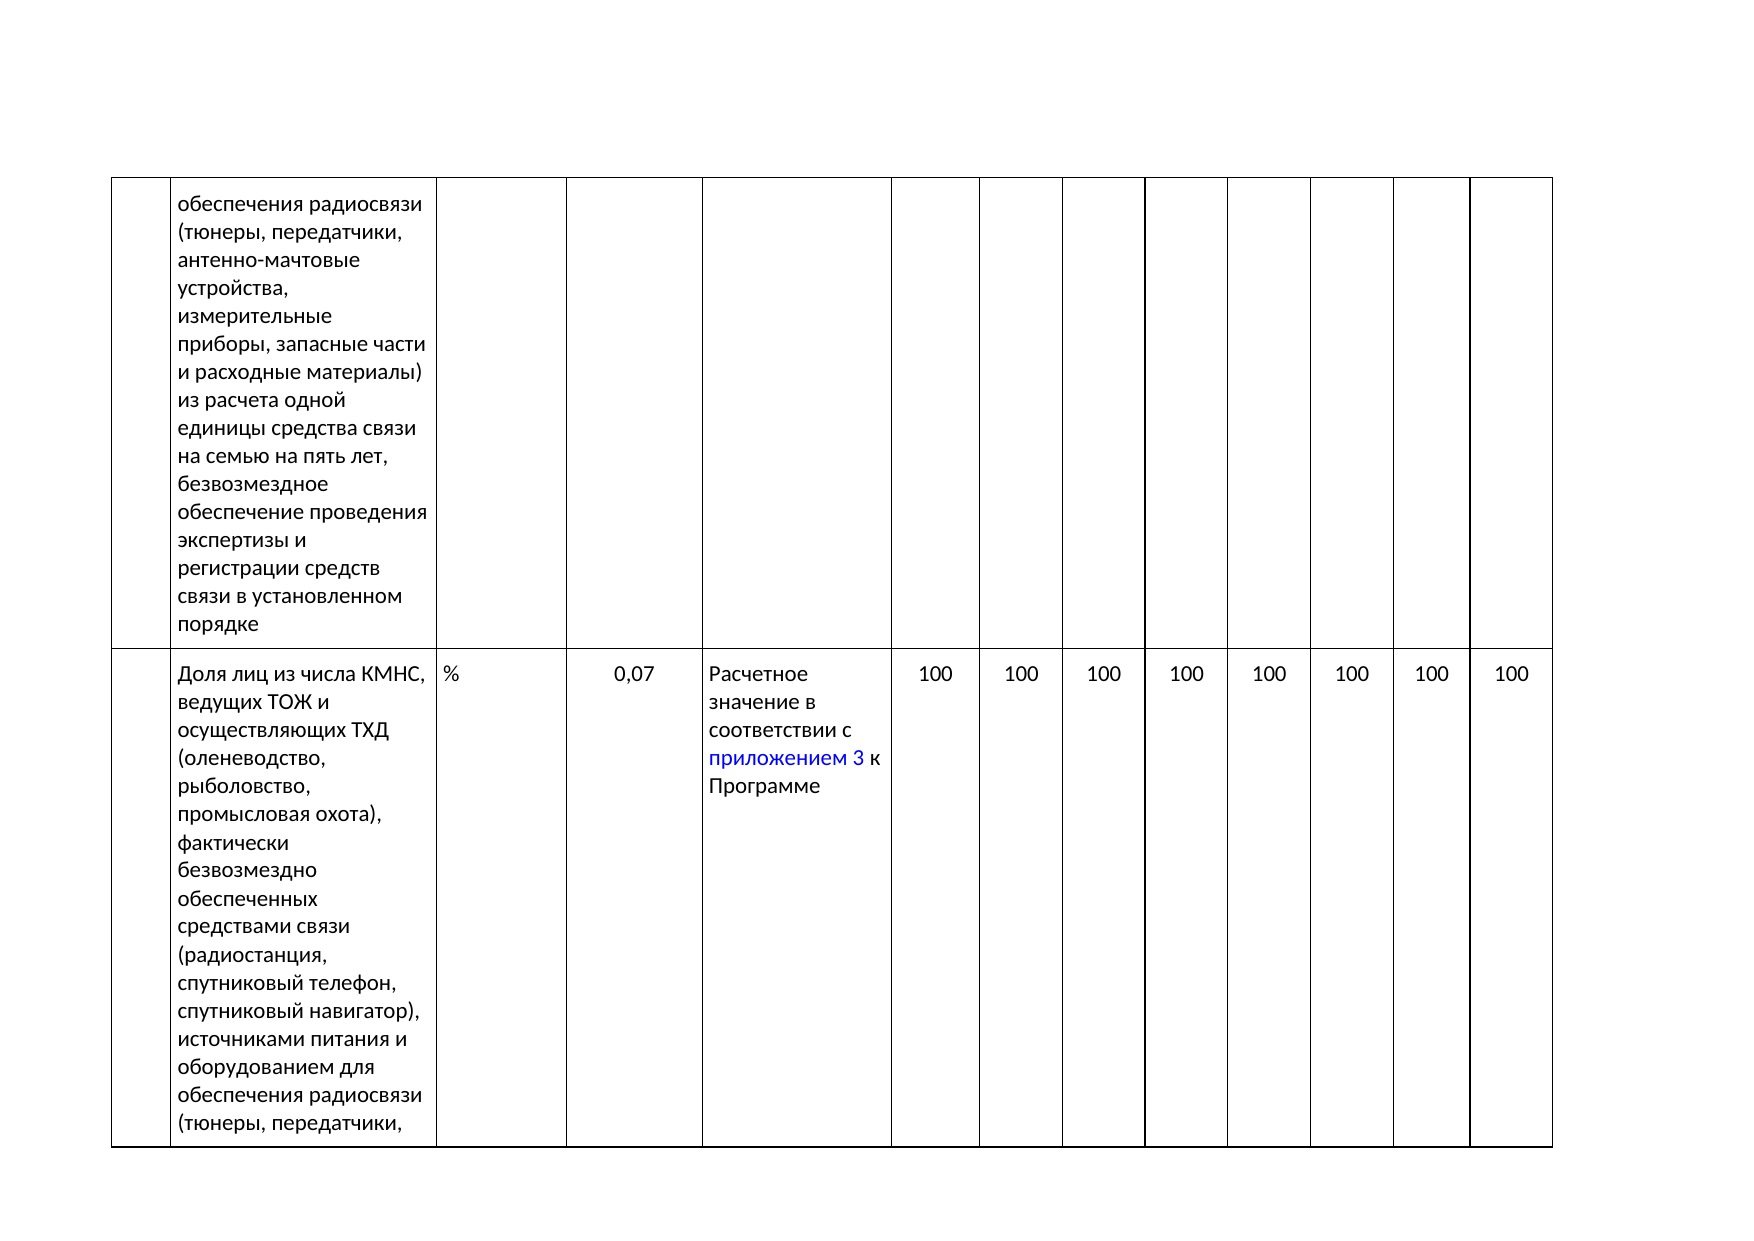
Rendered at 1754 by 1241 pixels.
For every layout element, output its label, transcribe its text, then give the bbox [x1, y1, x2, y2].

table_cell 100 [1394, 649, 1469, 1146]
table_cell [892, 178, 979, 648]
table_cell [171, 178, 436, 648]
table_cell [112, 649, 170, 1146]
table_cell [1228, 178, 1310, 648]
table_cell [703, 178, 891, 648]
table_cell [437, 178, 566, 648]
table_cell % [437, 649, 566, 1146]
table_cell [1471, 178, 1552, 648]
table_cell 100 [1471, 649, 1552, 1146]
table_cell [567, 178, 702, 648]
table_cell 100 [1228, 649, 1310, 1146]
table_cell 100 [1311, 649, 1393, 1146]
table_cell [171, 649, 436, 1146]
table_cell 100 [892, 649, 979, 1146]
table_cell 0,07 [567, 649, 702, 1146]
table_cell 100 [980, 649, 1062, 1146]
table_cell 9 [112, 178, 170, 648]
table_cell [1063, 178, 1144, 648]
table_cell 100 [1146, 649, 1227, 1146]
table_cell [1146, 178, 1227, 648]
table_cell [1394, 178, 1469, 648]
table_cell [1311, 178, 1393, 648]
table_cell [980, 178, 1062, 648]
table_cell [703, 649, 891, 1146]
table_cell 100 [1063, 649, 1144, 1146]
